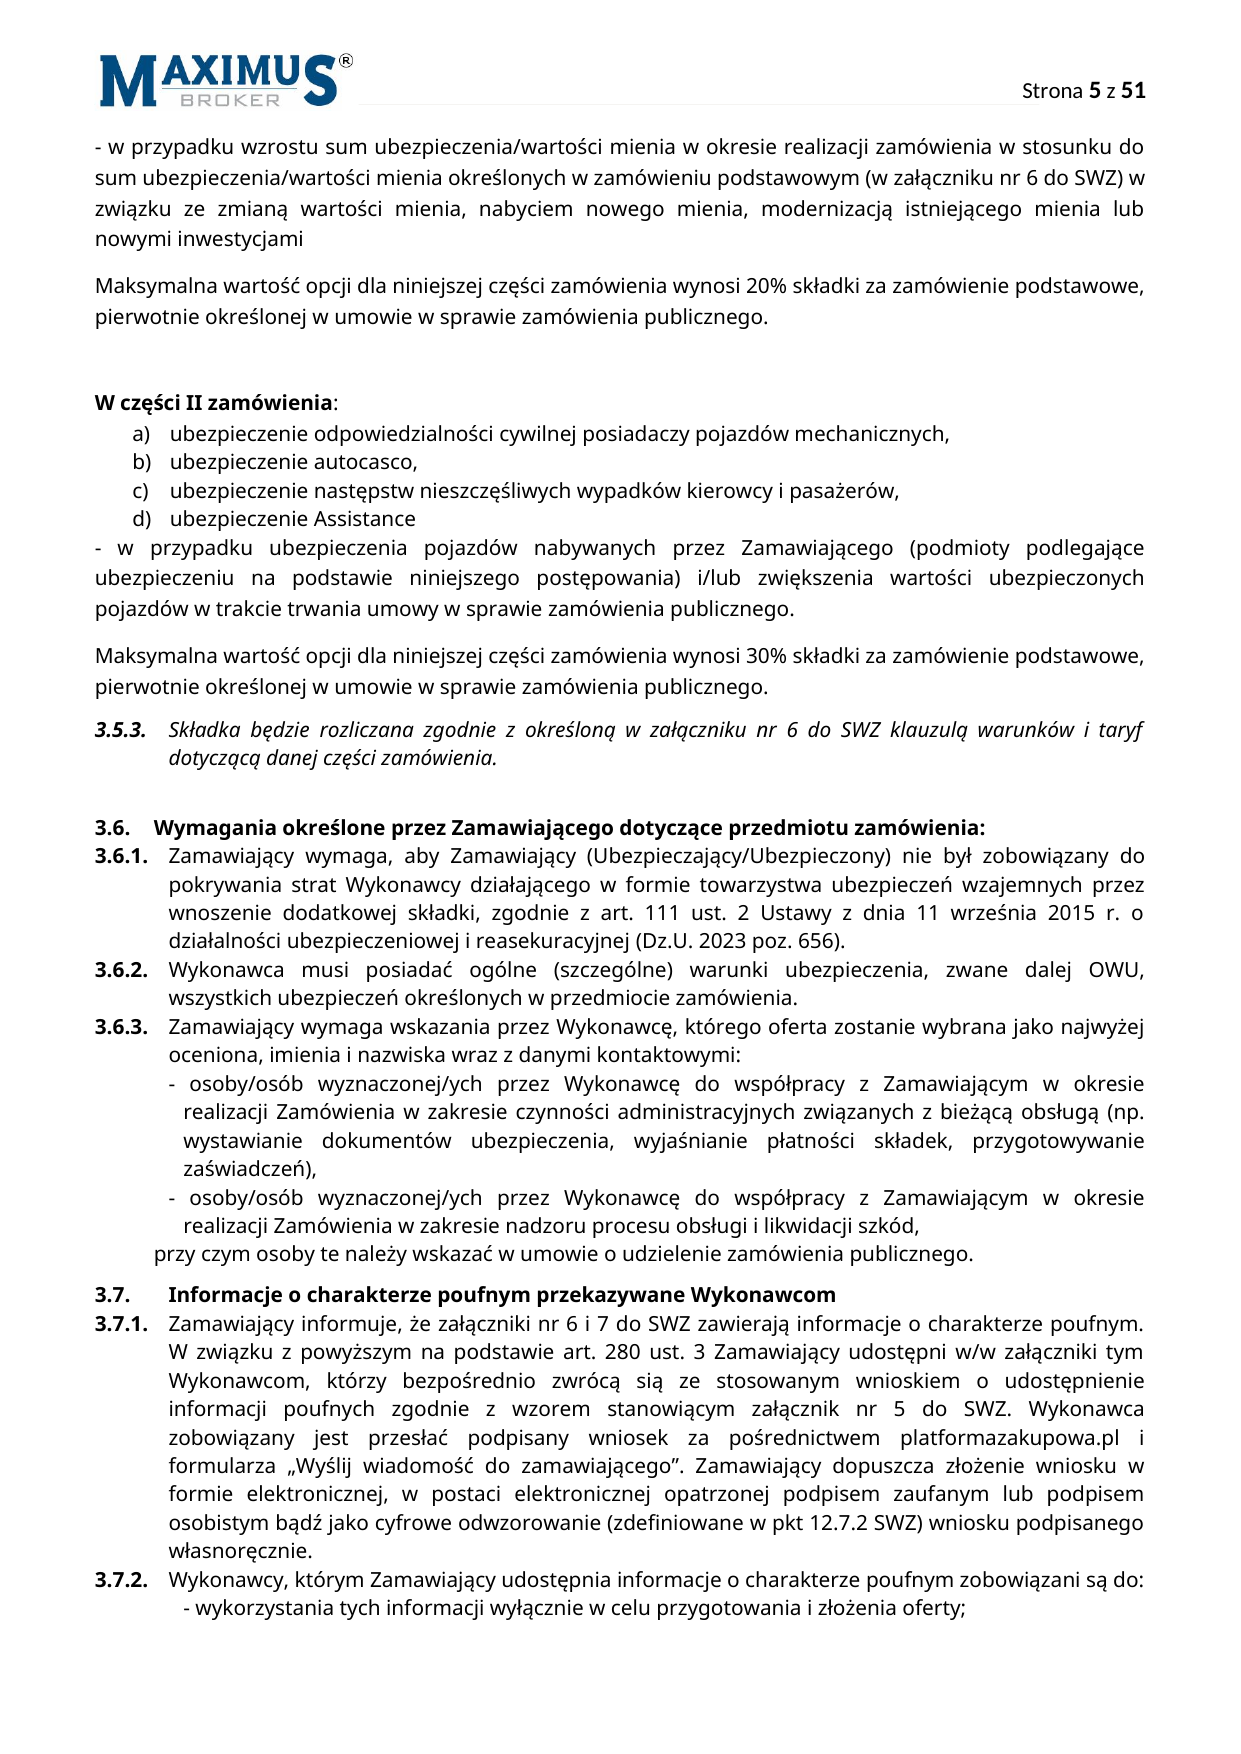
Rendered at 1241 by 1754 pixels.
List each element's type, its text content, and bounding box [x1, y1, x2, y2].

list ubezpieczenie Assistance [132, 504, 1146, 533]
list Wykonawcy, którym Zamawiający udostępnia informacje o charakterze poufnym zobowiązani są do: [94, 1565, 1146, 1593]
picture [94, 50, 359, 111]
list Informacje o charakterze poufnym przekazywane Wykonawcom [94, 1280, 1146, 1309]
list ubezpieczenie autocasco, [132, 447, 1146, 476]
list - osoby/osób wyznaczonej/ych przez Wykonawcę do współpracy z Zamawiającym w okresie realizacji Zamówienia w zakresie czynności administracyjnych związanych z bieżącą obsługą (np. wystawianie dokumentów ubezpieczenia, wyjaśnianie płatności składek, przygotowywanie zaświadczeń), [168, 1069, 1146, 1183]
list przy czym osoby te należy wskazać w umowie o udzielenie zamówienia publicznego. [153, 1239, 1146, 1268]
list ubezpieczenie odpowiedzialności cywilnej posiadaczy pojazdów mechanicznych, [132, 419, 1146, 447]
list Składka będzie rozliczana zgodnie z określoną w załączniku nr 6 do SWZ klauzulą warunków i taryf dotyczącą danej części zamówienia. [94, 715, 1146, 772]
list Zamawiający wymaga, aby Zamawiający (Ubezpieczający/Ubezpieczony) nie był zobowiązany do pokrywania strat Wykonawcy działającego w formie towarzystwa ubezpieczeń wzajemnych przez wnoszenie dodatkowej składki, zgodnie z art. 111 ust. 2 Ustawy z dnia 11 września 2015 r. o działalności ubezpieczeniowej i reasekuracyjnej (Dz.U. 2023 poz. 656). [94, 841, 1146, 955]
list Wykonawca musi posiadać ogólne (szczególne) warunki ubezpieczenia, zwane dalej OWU, wszystkich ubezpieczeń określonych w przedmiocie zamówienia. [94, 955, 1146, 1012]
text Maksymalna wartość opcji dla niniejszej części zamówienia wynosi 20% składki za zamówienie podstawowe, pierwotnie określonej w umowie w sprawie zamówienia publicznego. [94, 272, 1146, 331]
text W części II zamówienia: [94, 388, 1146, 417]
list - osoby/osób wyznaczonej/ych przez Wykonawcę do współpracy z Zamawiającym w okresie realizacji Zamówienia w zakresie nadzoru procesu obsługi i likwidacji szkód, [168, 1183, 1146, 1239]
text Maksymalna wartość opcji dla niniejszej części zamówienia wynosi 30% składki za zamówienie podstawowe, pierwotnie określonej w umowie w sprawie zamówienia publicznego. [94, 641, 1146, 700]
text - w przypadku ubezpieczenia pojazdów nabywanych przez Zamawiającego (podmioty podlegające ubezpieczeniu na podstawie niniejszego postępowania) i/lub zwiększenia wartości ubezpieczonych pojazdów w trakcie trwania umowy w sprawie zamówienia publicznego. [94, 533, 1146, 622]
list ubezpieczenie następstw nieszczęśliwych wypadków kierowcy i pasażerów, [132, 476, 1146, 504]
list Wymagania określone przez Zamawiającego dotyczące przedmiotu zamówienia: [94, 813, 1146, 841]
text - w przypadku wzrostu sum ubezpieczenia/wartości mienia w okresie realizacji zamówienia w stosunku do sum ubezpieczenia/wartości mienia określonych w zamówieniu podstawowym (w załączniku nr 6 do SWZ) w związku ze zmianą wartości mienia, nabyciem nowego mienia, modernizacją istniejącego mienia lub nowymi inwestycjami [94, 132, 1146, 253]
list Zamawiający wymaga wskazania przez Wykonawcę, którego oferta zostanie wybrana jako najwyżej oceniona, imienia i nazwiska wraz z danymi kontaktowymi: [94, 1012, 1146, 1069]
list Zamawiający informuje, że załączniki nr 6 i 7 do SWZ zawierają informacje o charakterze poufnym. W związku z powyższym na podstawie art. 280 ust. 3 Zamawiający udostępni w/w załączniki tym Wykonawcom, którzy bezpośrednio zwrócą sią ze stosowanym wnioskiem o udostępnienie informacji poufnych zgodnie z wzorem stanowiącym załącznik nr 5 do SWZ. Wykonawca zobowiązany jest przesłać podpisany wniosek za pośrednictwem platformazakupowa.pl i formularza „Wyślij wiadomość do zamawiającego”. Zamawiający dopuszcza złożenie wniosku w formie elektronicznej, w postaci elektronicznej opatrzonej podpisem zaufanym lub podpisem osobistym bądź jako cyfrowe odwzorowanie (zdefiniowane w pkt 12.7.2 SWZ) wniosku podpisanego własnoręcznie. [94, 1309, 1146, 1565]
list - wykorzystania tych informacji wyłącznie w celu przygotowania i złożenia oferty; [183, 1593, 1146, 1622]
